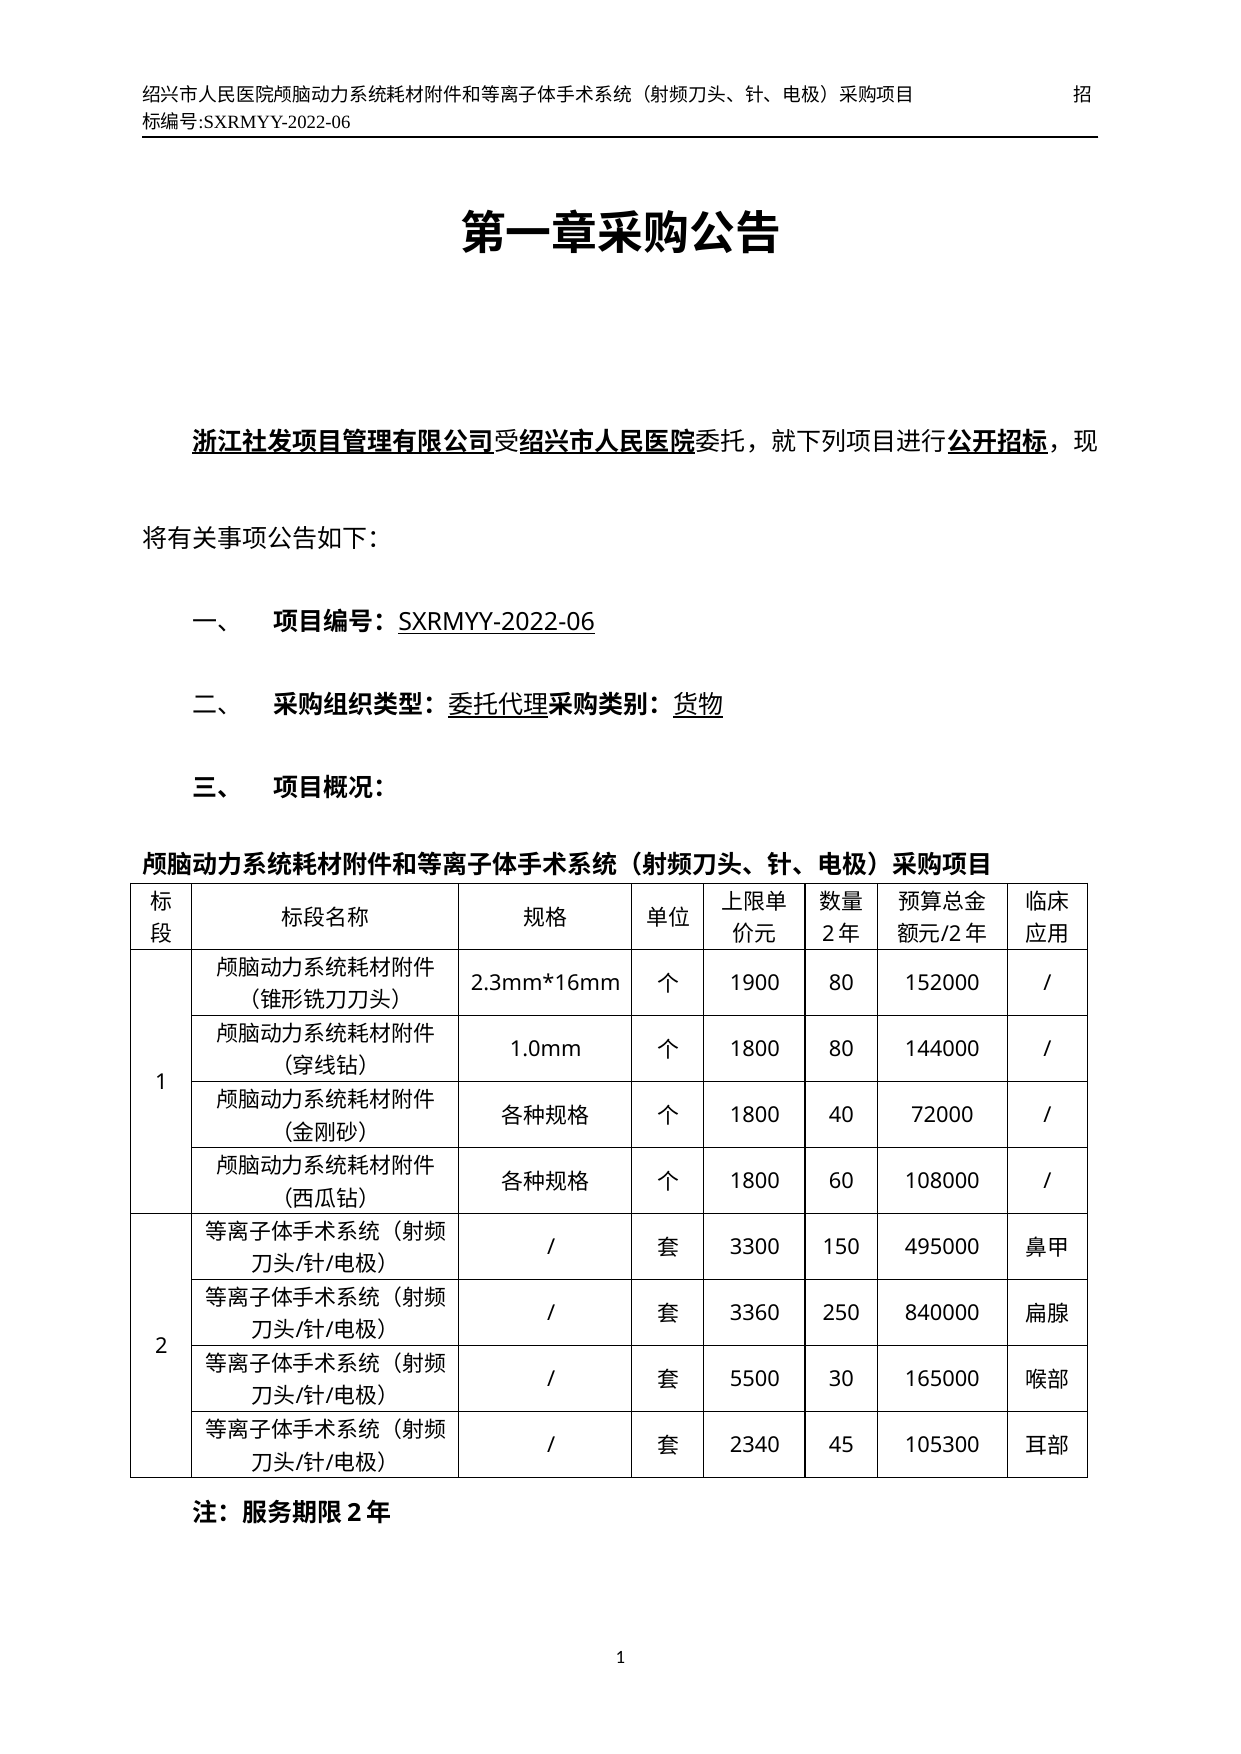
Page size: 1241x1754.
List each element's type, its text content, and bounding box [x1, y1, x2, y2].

table_cell 1900 [704, 950, 804, 1014]
table_header 上限单价元 [704, 884, 804, 948]
table_cell 等离子体手术系统（射频刀头/针/电极） [192, 1346, 458, 1411]
list 采购组织类型：委托代理采购类别：货物 [192, 670, 1098, 735]
table_cell 颅脑动力系统耗材附件（锥形铣刀刀头） [192, 950, 458, 1014]
table_cell 40 [806, 1082, 877, 1147]
table_cell / [459, 1214, 631, 1279]
table_cell 1.0mm [459, 1016, 631, 1081]
table_cell 套 [632, 1214, 703, 1279]
table_cell 1800 [704, 1148, 804, 1213]
table_cell 颅脑动力系统耗材附件（金刚砂） [192, 1082, 458, 1147]
table_cell 鼻甲 [1008, 1214, 1087, 1279]
table_cell / [459, 1412, 631, 1477]
table_cell 个 [632, 950, 703, 1014]
table_cell 165000 [878, 1346, 1007, 1411]
table_header 临床应用 [1008, 884, 1087, 948]
table_cell 颅脑动力系统耗材附件（西瓜钻） [192, 1148, 458, 1213]
table_cell 3360 [704, 1280, 804, 1345]
list 项目编号：SXRMYY-2022-06 [192, 587, 1098, 652]
table_cell 耳部 [1008, 1412, 1087, 1477]
table_cell 45 [806, 1412, 877, 1477]
text 颅脑动力系统耗材附件和等离子体手术系统（射频刀头、针、电极）采购项目 [142, 837, 1098, 882]
table_cell 等离子体手术系统（射频刀头/针/电极） [192, 1280, 458, 1345]
table_cell 1800 [704, 1016, 804, 1081]
table_cell 套 [632, 1280, 703, 1345]
subtitle 第一章采购公告 [142, 181, 1098, 279]
table_cell 套 [632, 1412, 703, 1477]
table_cell 108000 [878, 1148, 1007, 1213]
table_cell 2340 [704, 1412, 804, 1477]
table_header 单位 [632, 884, 703, 948]
table_cell / [1008, 1148, 1087, 1213]
table_header 规格 [459, 884, 631, 948]
table_cell 个 [632, 1082, 703, 1147]
table_cell 各种规格 [459, 1082, 631, 1147]
table_cell 等离子体手术系统（射频刀头/针/电极） [192, 1214, 458, 1279]
table_cell 等离子体手术系统（射频刀头/针/电极） [192, 1412, 458, 1477]
table_cell 5500 [704, 1346, 804, 1411]
table_cell 各种规格 [459, 1148, 631, 1213]
table_header 标段 [131, 884, 191, 948]
table_cell 105300 [878, 1412, 1007, 1477]
table_cell 颅脑动力系统耗材附件（穿线钻） [192, 1016, 458, 1081]
table_cell / [1008, 1082, 1087, 1147]
table_cell 个 [632, 1016, 703, 1081]
table_cell 个 [632, 1148, 703, 1213]
table_cell / [459, 1280, 631, 1345]
table_cell 144000 [878, 1016, 1007, 1081]
table_cell 2 [131, 1214, 191, 1477]
table_cell 495000 [878, 1214, 1007, 1279]
table_cell 60 [806, 1148, 877, 1213]
table_cell 1 [131, 950, 191, 1213]
table_header 标段名称 [192, 884, 458, 948]
table_cell 840000 [878, 1280, 1007, 1345]
table_cell 150 [806, 1214, 877, 1279]
table_cell / [459, 1346, 631, 1411]
table_cell 80 [806, 1016, 877, 1081]
table_header 预算总金额元/2年 [878, 884, 1007, 948]
text 注：服务期限2年 [192, 1478, 1098, 1543]
table_cell 2.3mm*16mm [459, 950, 631, 1014]
table_cell 1800 [704, 1082, 804, 1147]
table_cell 80 [806, 950, 877, 1014]
table_cell 152000 [878, 950, 1007, 1014]
table_cell 套 [632, 1346, 703, 1411]
table_header 数量2年 [806, 884, 877, 948]
table_cell / [1008, 950, 1087, 1014]
table_cell / [1008, 1016, 1087, 1081]
table_cell 3300 [704, 1214, 804, 1279]
list 项目概况： [192, 753, 1098, 818]
table_cell 喉部 [1008, 1346, 1087, 1411]
table_cell 30 [806, 1346, 877, 1411]
text 浙江社发项目管理有限公司受绍兴市人民医院委托，就下列项目进行公开招标，现将有关事项公告如下： [142, 407, 1098, 569]
table_cell 扁腺 [1008, 1280, 1087, 1345]
table_cell 72000 [878, 1082, 1007, 1147]
table_cell 250 [806, 1280, 877, 1345]
